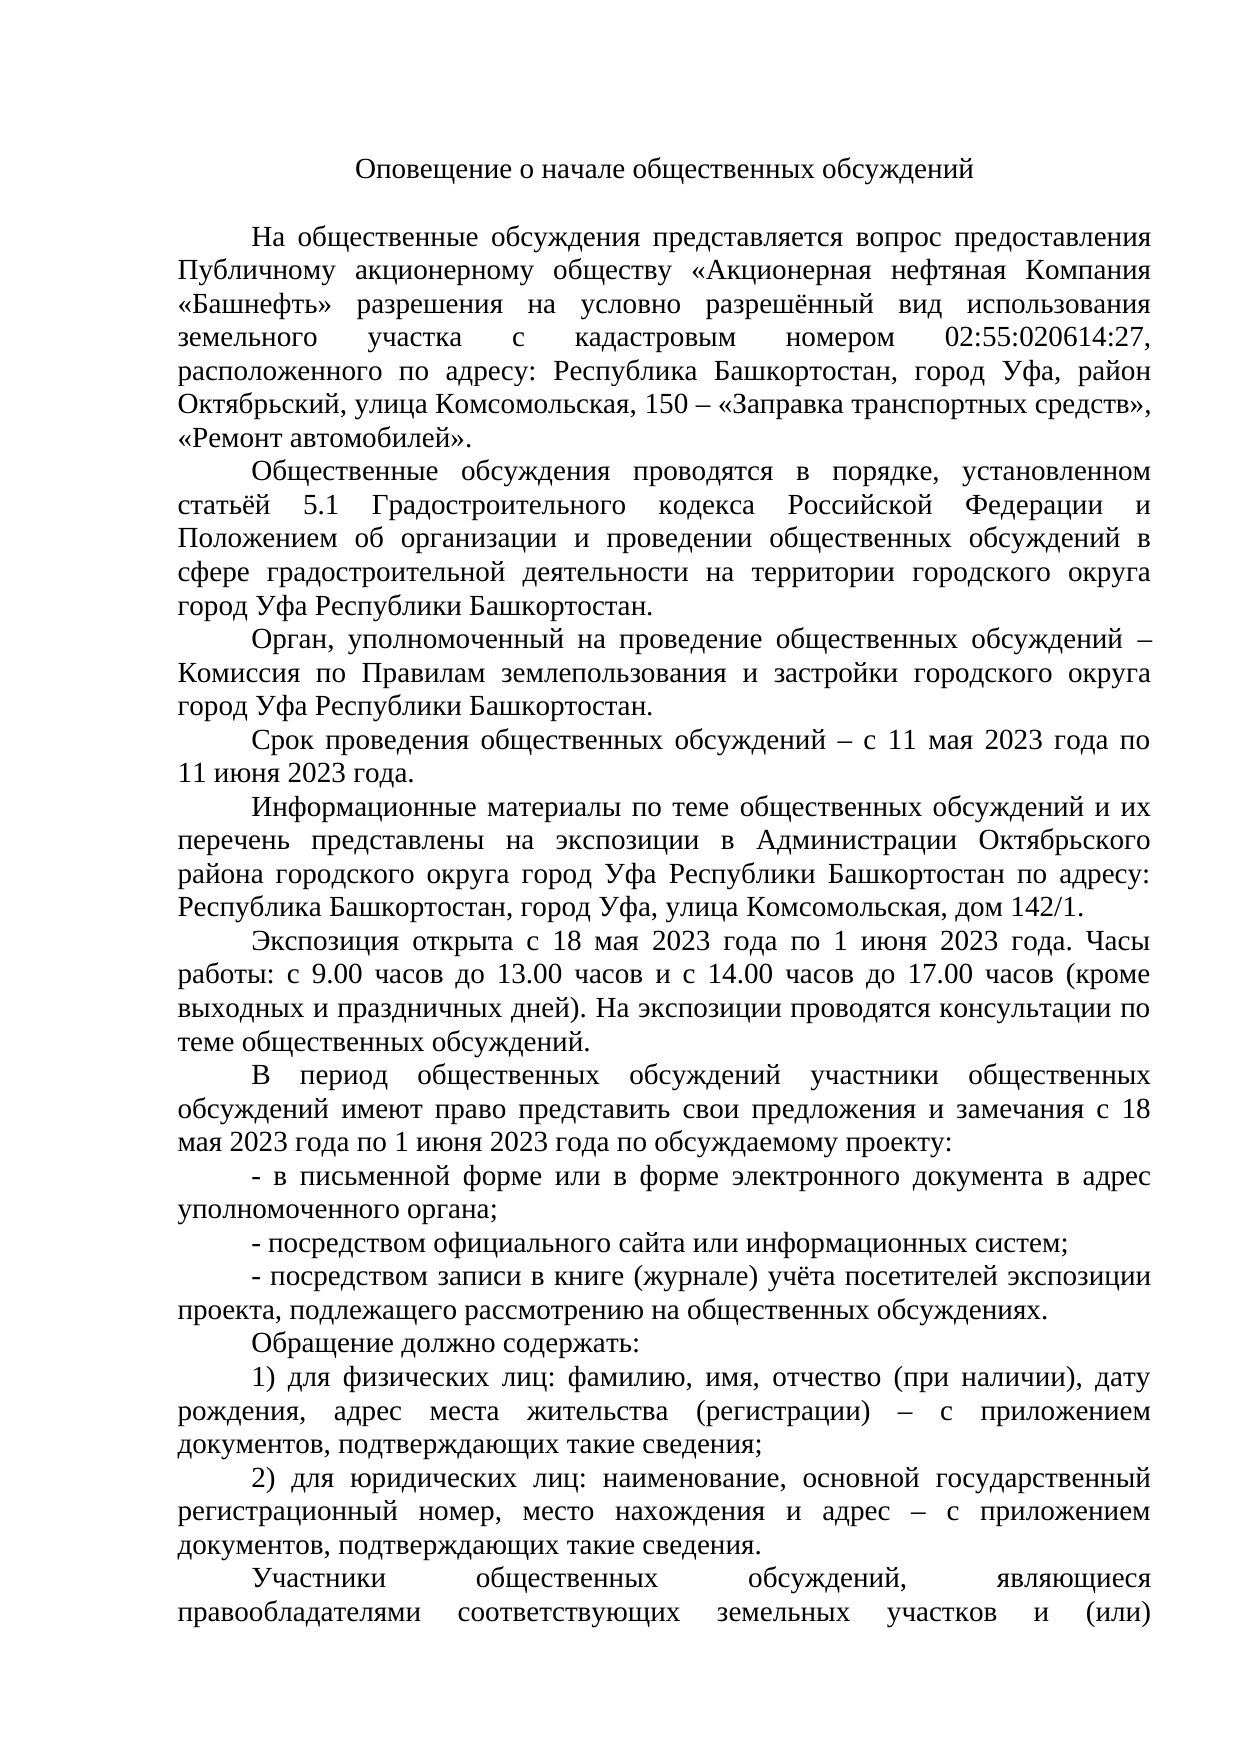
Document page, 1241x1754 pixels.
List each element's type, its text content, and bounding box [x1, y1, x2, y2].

text - посредством официального сайта или информационных систем; [177, 1225, 1152, 1258]
text 1) для физических лиц: фамилию, имя, отчество (при наличии), дату рождения, адрес места жительства (регистрации) – с приложением документов, подтверждающих такие сведения; [177, 1359, 1152, 1460]
text В период общественных обсуждений участники общественных обсуждений имеют право представить свои предложения и замечания с 18 мая 2023 года по 1 июня 2023 года по обсуждаемому проекту: [177, 1057, 1152, 1158]
text Обращение должно содержать: [177, 1326, 1152, 1359]
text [177, 1560, 1152, 1627]
text Экспозиция открыта с 18 мая 2023 года по 1 июня 2023 года. Часы работы: с 9.00 часов до 13.00 часов и с 14.00 часов до 17.00 часов (кроме выходных и праздничных дней). На экспозиции проводятся консультации по теме общественных обсуждений. [177, 923, 1152, 1057]
text Общественные обсуждения проводятся в порядке, установленном статьёй 5.1 Градостроительного кодекса Российской Федерации и Положением об организации и проведении общественных обсуждений в сфере градостроительной деятельности на территории городского округа город Уфа Республики Башкортостан. [177, 453, 1152, 621]
text - посредством записи в книге (журнале) учёта посетителей экспозиции проекта, подлежащего рассмотрению на общественных обсуждениях. [177, 1258, 1152, 1326]
text - в письменной форме или в форме электронного документа в адрес уполномоченного органа; [177, 1158, 1152, 1225]
text На общественные обсуждения представляется вопрос предоставления Публичному акционерному обществу «Акционерная нефтяная Компания «Башнефть» разрешения на условно разрешённый вид использования земельного участка с кадастровым номером 02:55:020614:27, расположенного по адресу: Республика Башкортостан, город Уфа, район Октябрьский, улица Комсомольская, 150 – «Заправка транспортных средств», «Ремонт автомобилей». [177, 219, 1152, 386]
text Информационные материалы по теме общественных обсуждений и их перечень представлены на экспозиции в Администрации Октябрьского района городского округа город Уфа Республики Башкортостан по адресу: Республика Башкортостан, город Уфа, улица Комсомольская, дом 142/1. [177, 789, 1152, 923]
text 2) для юридических лиц: наименование, основной государственный регистрационный номер, место нахождения и адрес – с приложением документов, подтверждающих такие сведения. [177, 1460, 1152, 1560]
text На общественные обсуждения представляется вопрос предоставления Публичному акционерному обществу «Акционерная нефтяная Компания «Башнефть» разрешения на условно разрешённый вид использования земельного участка с кадастровым номером 02:55:020614:27, расположенного по адресу: Республика Башкортостан, город Уфа, район Октябрьский, улица Комсомольская, 150 – «Заправка транспортных средств», «Ремонт автомобилей». [177, 386, 1152, 453]
text Срок проведения общественных обсуждений – с 11 мая 2023 года по 11 июня 2023 года. [177, 722, 1152, 789]
text Оповещение о начале общественных обсуждений [177, 152, 1152, 185]
text Орган, уполномоченный на проведение общественных обсуждений – Комиссия по Правилам землепользования и застройки городского округа город Уфа Республики Башкортостан. [177, 621, 1152, 722]
